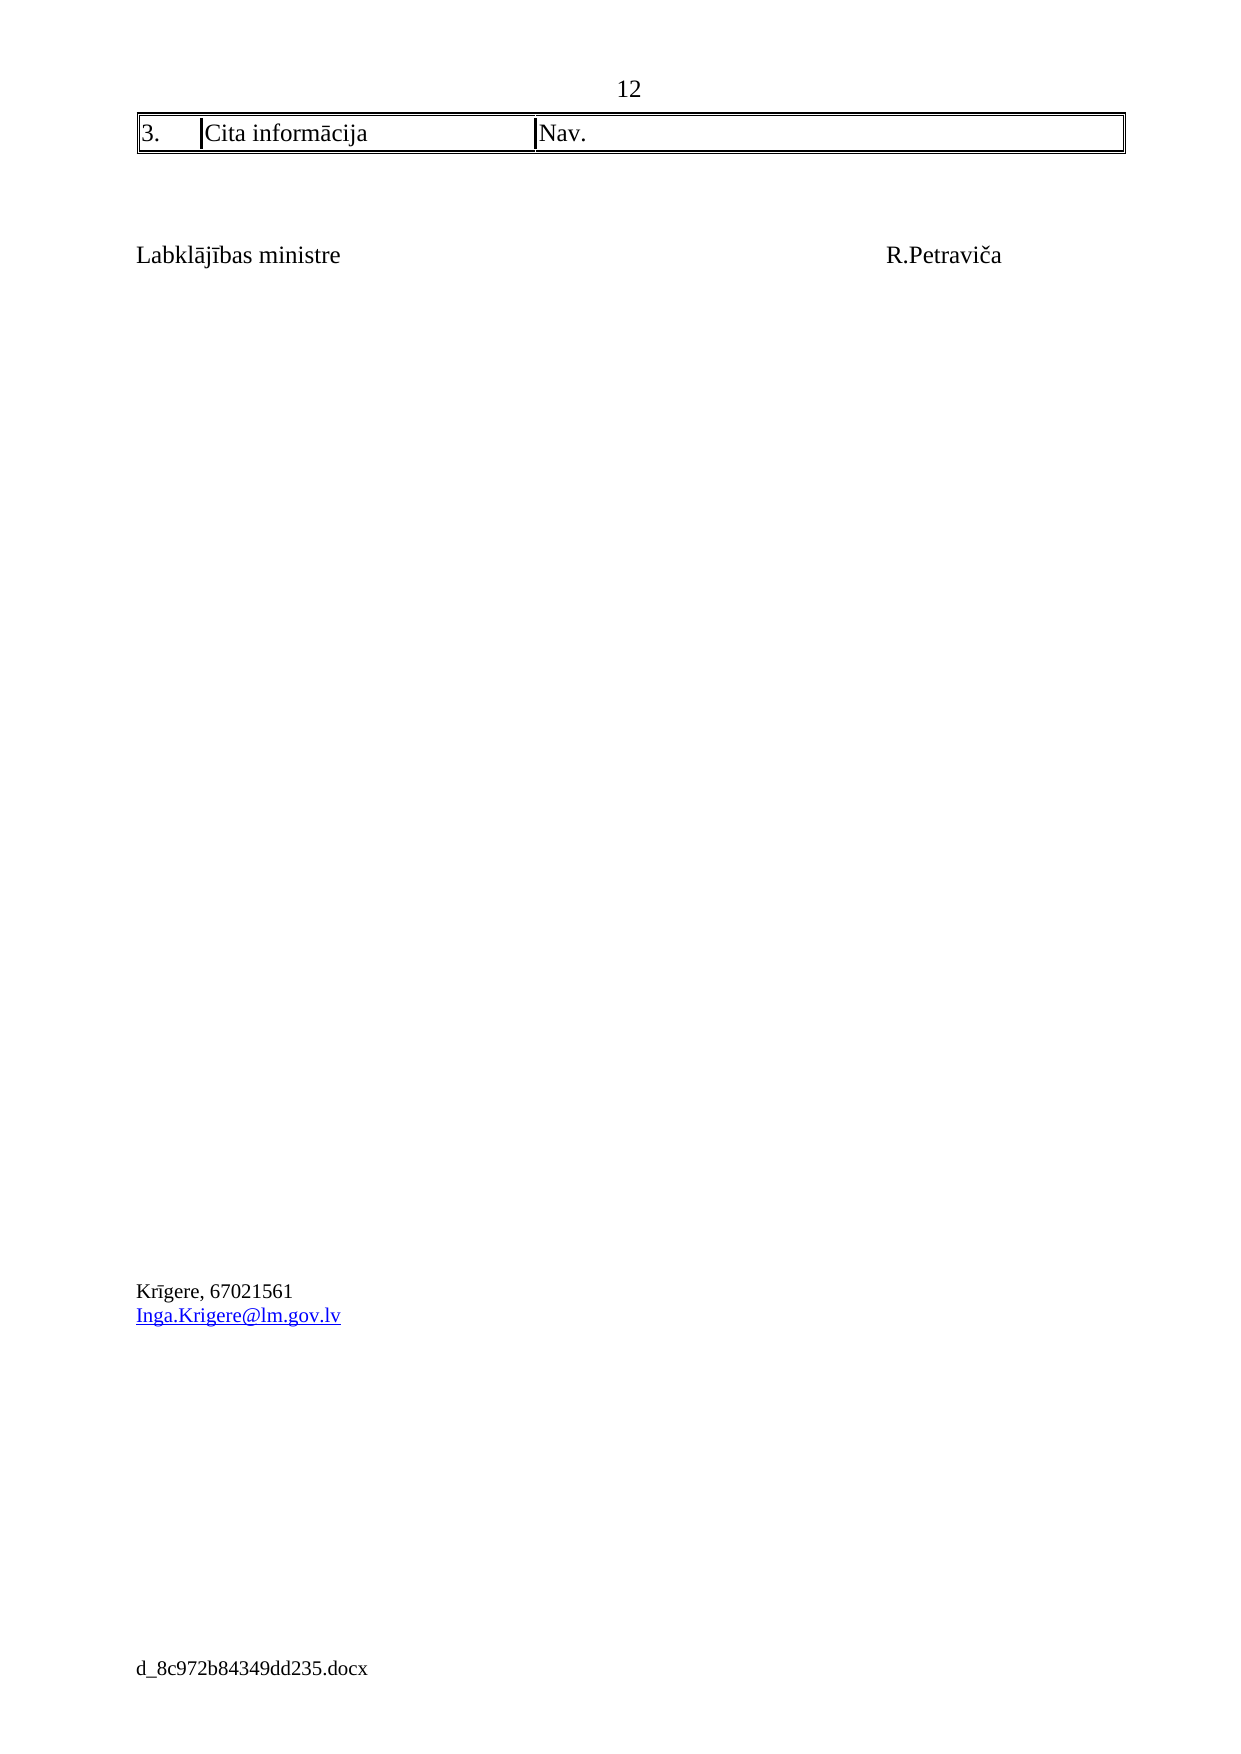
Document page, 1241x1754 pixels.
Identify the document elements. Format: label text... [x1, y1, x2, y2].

text Krīgere, 67021561 [136, 1279, 1122, 1303]
table_cell Cita informācija [201, 116, 535, 150]
table_cell Nav. [535, 116, 1123, 150]
table_cell 3. [140, 116, 201, 150]
text Labklājības ministre R.Petraviča [136, 240, 1122, 269]
text Inga.Krigere@lm.gov.lv [136, 1303, 1122, 1327]
